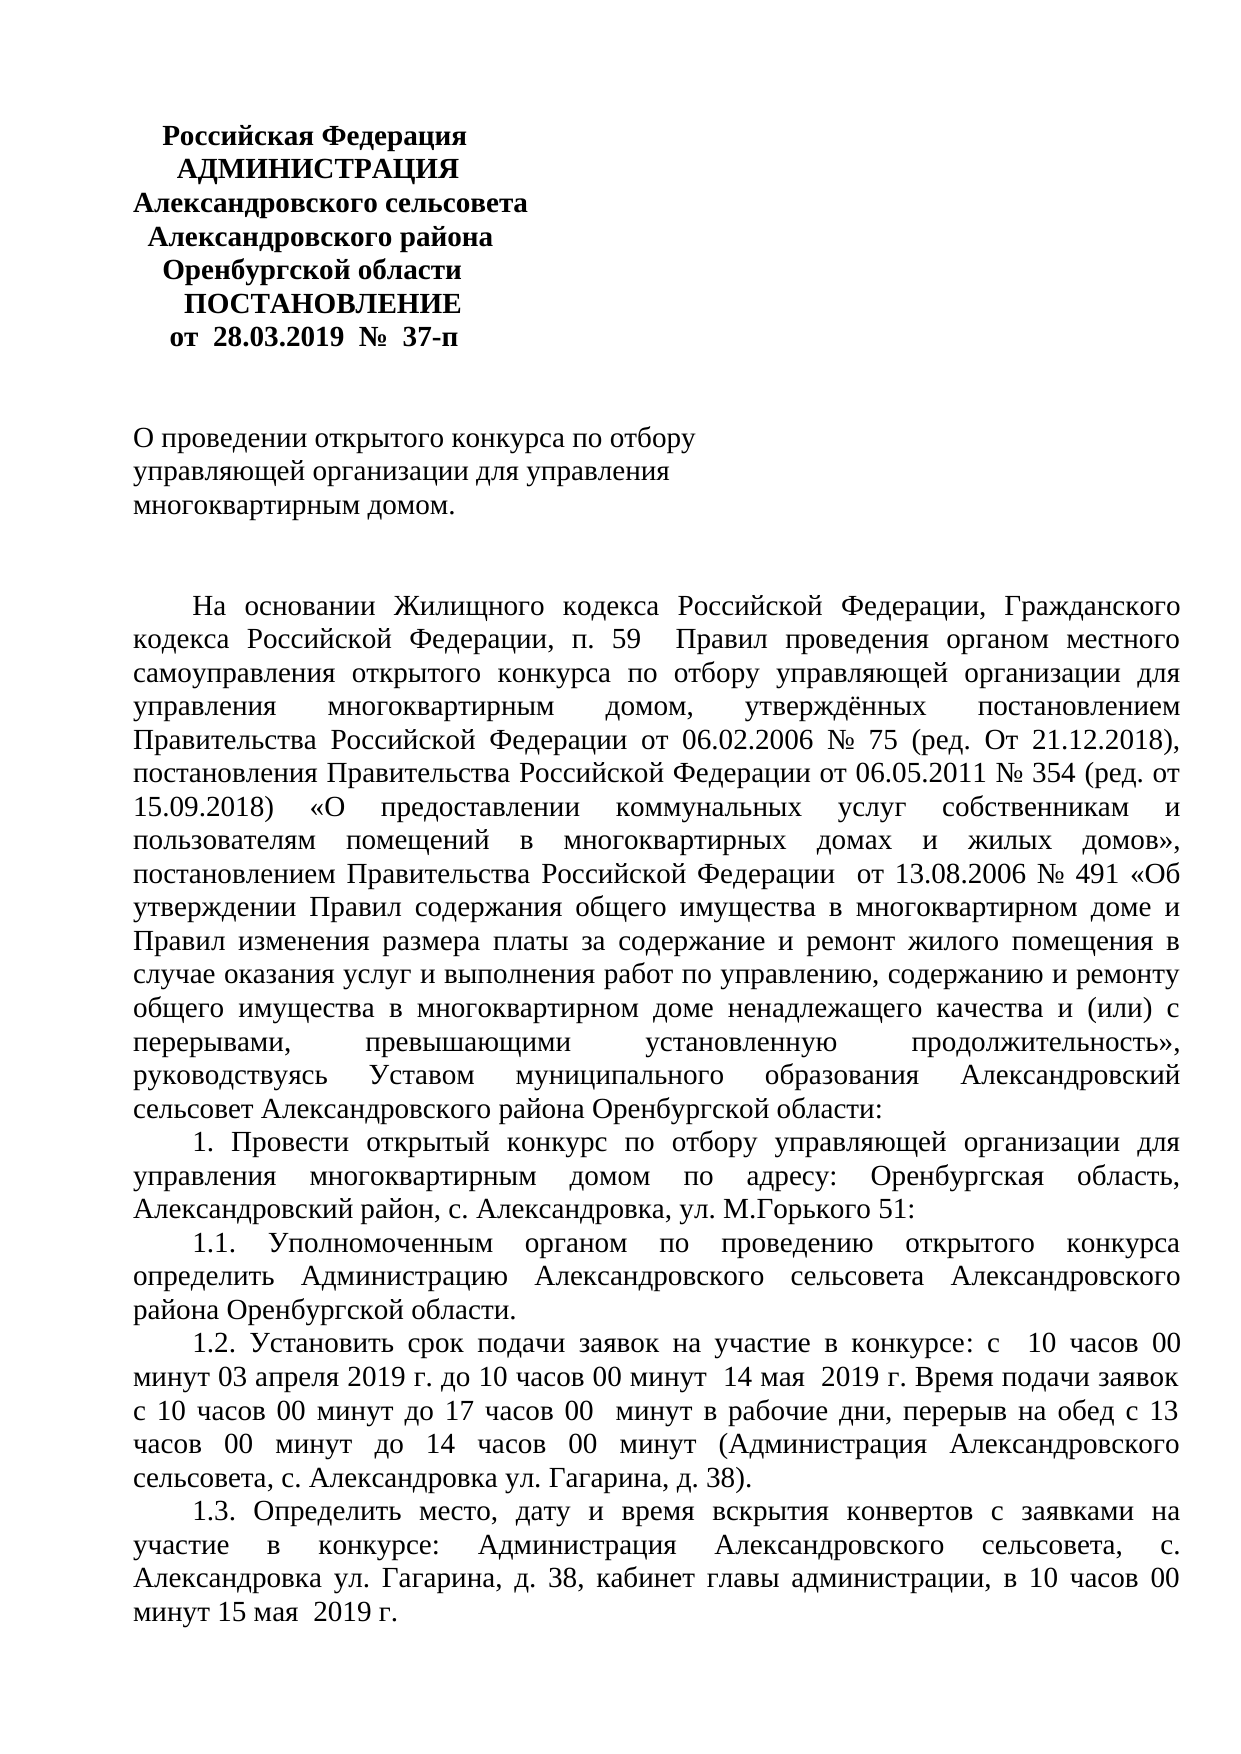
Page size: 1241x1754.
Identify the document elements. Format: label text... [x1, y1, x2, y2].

text от 28.03.2019 № 37-п [133, 319, 1181, 353]
text Российская Федерация [133, 118, 1181, 152]
text 1. Провести открытый конкурс по отбору управляющей организации для управления многоквартирным домом по адресу: Оренбургская область, Александровский район, с. Александровка, ул. М.Горького 51: [133, 1124, 1181, 1225]
text 1.2. Установить срок подачи заявок на участие в конкурсе: с 10 часов 00 минут 03 апреля 2019 г. до 10 часов 00 минут 14 мая 2019 г. Время подачи заявок с 10 часов 00 минут до 17 часов 00 минут в рабочие дни, перерыв на обед с 13 часов 00 минут до 14 часов 00 минут (Администрация Александровского сельсовета, с. Александровка ул. Гагарина, д. 38). [133, 1326, 1181, 1493]
text 1.1. Уполномоченным органом по проведению открытого конкурса определить Администрацию Александровского сельсовета Александровского района Оренбургской области. [133, 1225, 1181, 1326]
text управляющей организации для управления [133, 453, 1181, 487]
text многоквартирным домом. [133, 487, 1181, 521]
text О проведении открытого конкурса по отбору [133, 420, 1181, 453]
text Александровского сельсовета [133, 185, 1181, 219]
text На основании Жилищного кодекса Российской Федерации, Гражданского кодекса Российской Федерации, п. 59 Правил проведения органом местного самоуправления открытого конкурса по отбору управляющей организации для управления многоквартирным домом, утверждённых постановлением Правительства Российской Федерации от 06.02.2006 № 75 (ред. От 21.12.2018), постановления Правительства Российской Федерации от 06.05.2011 № 354 (ред. от 15.09.2018) «О предоставлении коммунальных услуг собственникам и пользователям помещений в многоквартирных домах и жилых домов», постановлением Правительства Российской Федерации от 13.08.2006 № 491 «Об утверждении Правил содержания общего имущества в многоквартирном доме и Правил изменения размера платы за содержание и ремонт жилого помещения в случае оказания услуг и выполнения работ по управлению, содержанию и ремонту общего имущества в многоквартирном доме ненадлежащего качества и (или) с перерывами, превышающими установленную продолжительность», руководствуясь Уставом муниципального образования Александровский сельсовет Александровского района Оренбургской области: [133, 588, 1181, 1124]
text ПОСТАНОВЛЕНИЕ [133, 286, 1181, 319]
text Александровского района [133, 219, 1181, 252]
text Оренбургской области [133, 252, 1181, 286]
text АДМИНИСТРАЦИЯ [133, 152, 1181, 185]
text 1.3. Определить место, дату и время вскрытия конвертов с заявками на участие в конкурсе: Администрация Александровского сельсовета, с. Александровка ул. Гагарина, д. 38, кабинет главы администрации, в 10 часов 00 минут 15 мая 2019 г. [133, 1493, 1181, 1627]
